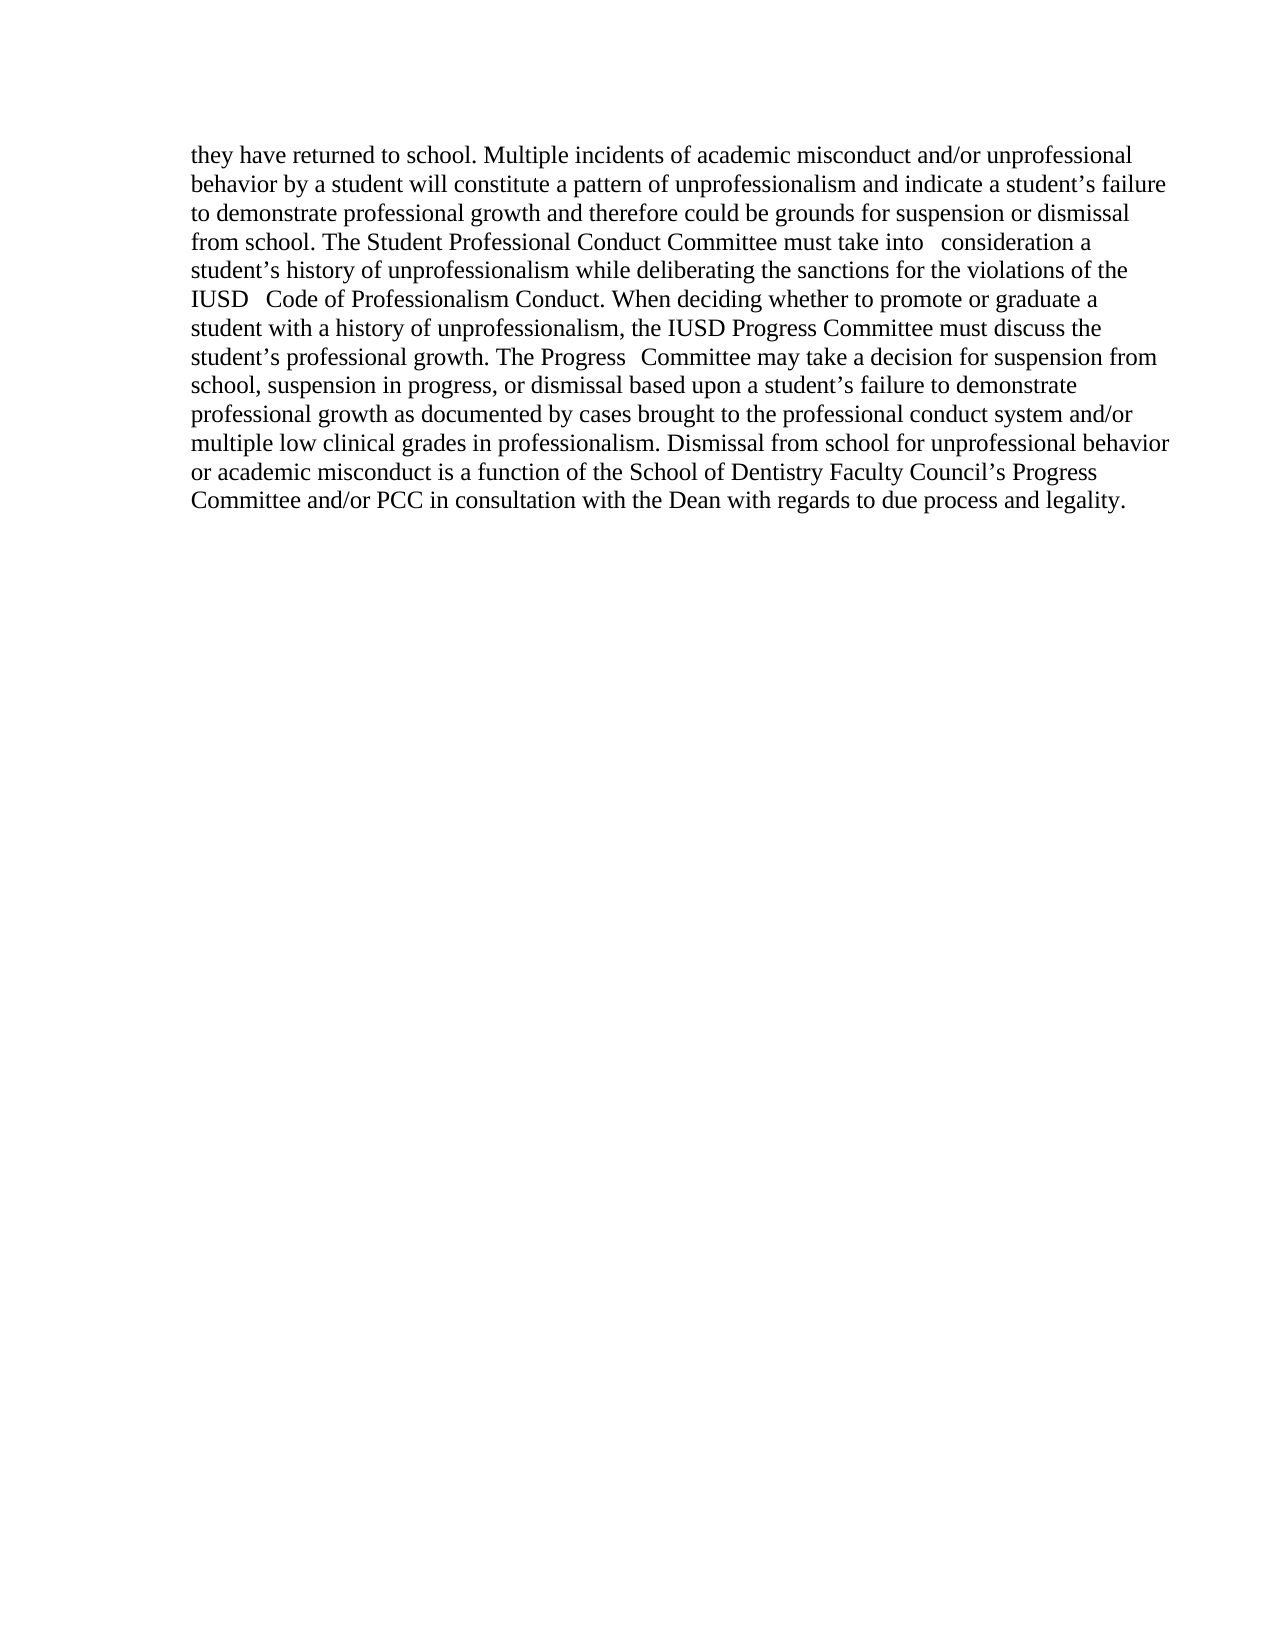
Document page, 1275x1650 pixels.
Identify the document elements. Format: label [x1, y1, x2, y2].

list [116, 141, 1174, 514]
